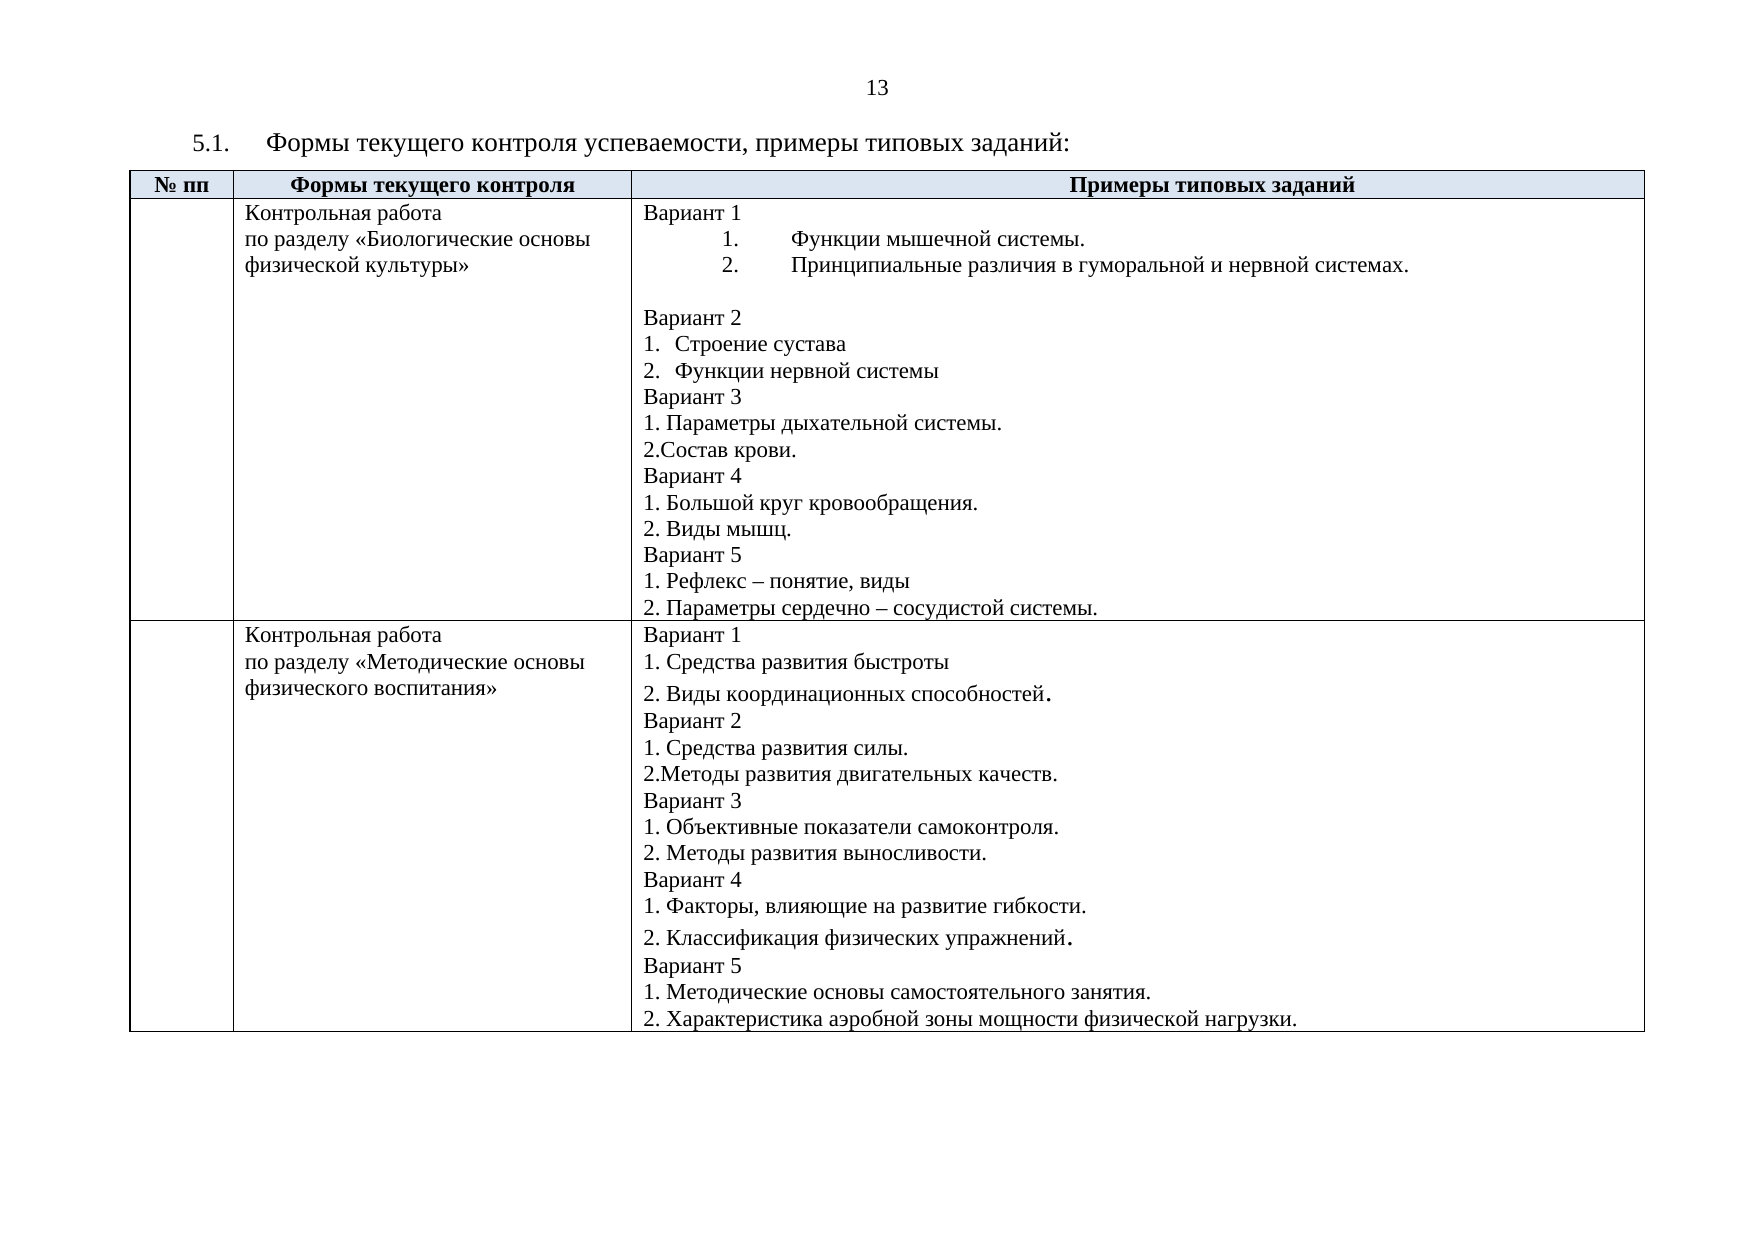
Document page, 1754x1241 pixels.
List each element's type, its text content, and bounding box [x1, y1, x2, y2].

table_header № пп [131, 171, 233, 198]
table_cell [131, 199, 233, 620]
subtitle Формы текущего контроля успеваемости, примеры типовых заданий: [192, 127, 1636, 158]
table_header Формы текущего контроля [234, 171, 631, 198]
table_cell Вариант 1 Функции мышечной системы. Принципиальные различия в гуморальной и нервной системах. Вариант 2 Строение сустава Функции нервной системы Вариант 3 1. Параметры дыхательной системы. 2.Состав крови. Вариант 4 1. Большой круг кровообращения. 2. Виды мышц. Вариант 5 1. Рефлекс – понятие, виды 2. Параметры сердечно – сосудистой системы. [632, 199, 1644, 620]
table_cell Вариант 1 1. Средства развития быстроты 2. Виды координационных способностей. Вариант 2 1. Средства развития силы. 2.Методы развития двигательных качеств. Вариант 3 1. Объективные показатели самоконтроля. 2. Методы развития выносливости. Вариант 4 1. Факторы, влияющие на развитие гибкости. 2. Классификация физических упражнений. Вариант 5 1. Методические основы самостоятельного занятия. 2. Характеристика аэробной зоны мощности физической нагрузки. [632, 621, 1644, 1031]
table_cell Контрольная работа по разделу «Методические основы физического воспитания» [234, 621, 631, 1031]
table_cell Контрольная работа по разделу «Биологические основы физической культуры» [234, 199, 631, 620]
table_header Примеры типовых заданий [632, 171, 1644, 198]
table_cell [131, 621, 233, 1031]
